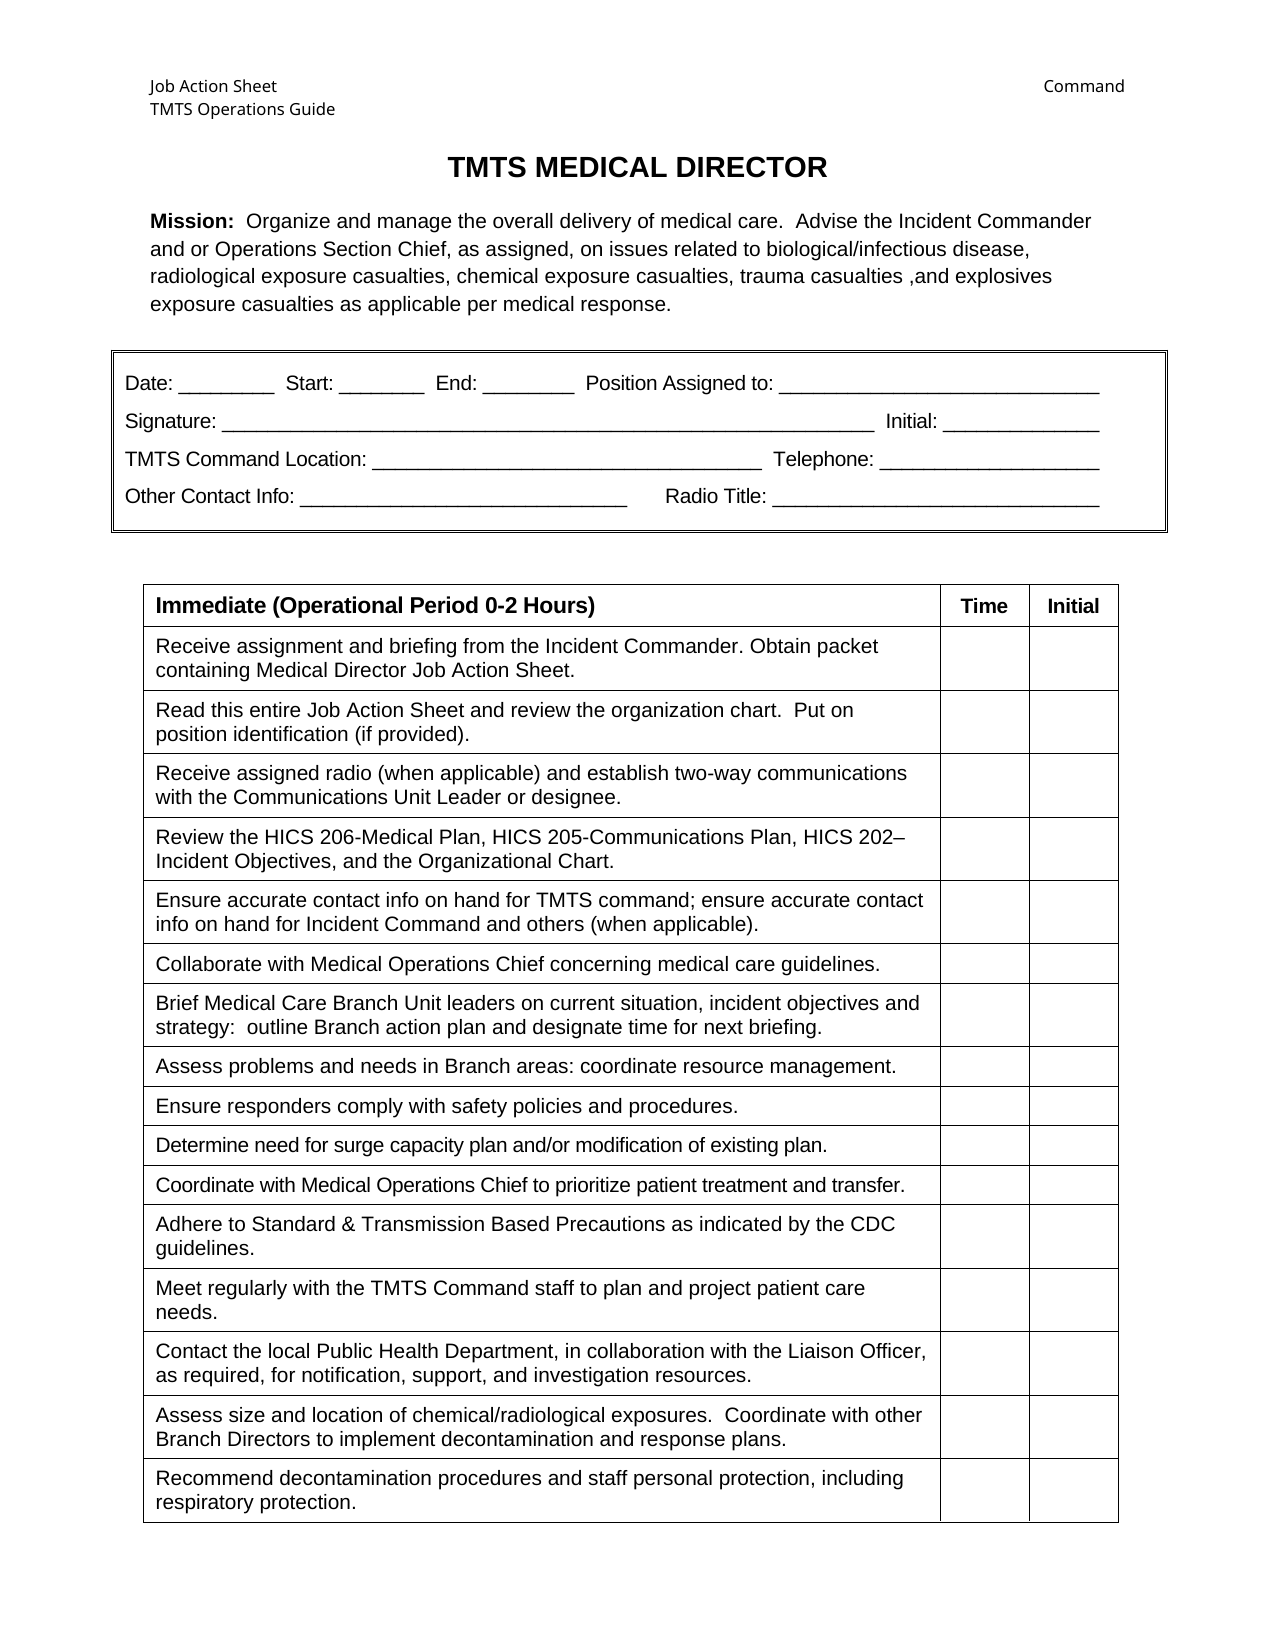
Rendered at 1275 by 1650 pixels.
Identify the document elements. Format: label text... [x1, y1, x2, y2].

table_cell [941, 1047, 1029, 1086]
table_cell Recommend decontamination procedures and staff personal protection, including respiratory protection. [144, 1459, 940, 1521]
table_cell [1030, 984, 1118, 1046]
table_cell Receive assignment and briefing from the Incident Commander. Obtain packet containing Medical Director Job Action Sheet. [144, 627, 940, 689]
table_cell [941, 1269, 1029, 1331]
table_header Immediate (Operational Period 0-2 Hours) [144, 585, 940, 626]
table_cell [941, 944, 1029, 983]
table_cell Assess problems and needs in Branch areas: coordinate resource management. [144, 1047, 940, 1086]
table_cell [1030, 627, 1118, 689]
table_cell Receive assigned radio (when applicable) and establish two-way communications with the Communications Unit Leader or designee. [144, 754, 940, 816]
table_cell [941, 1332, 1029, 1394]
table_cell [941, 818, 1029, 880]
table_cell Meet regularly with the TMTS Command staff to plan and project patient care needs. [144, 1269, 940, 1331]
table_cell [1030, 1269, 1118, 1331]
table_cell Review the HICS 206-Medical Plan, HICS 205-Communications Plan, HICS 202–Incident Objectives, and the Organizational Chart. [144, 818, 940, 880]
table_cell [941, 691, 1029, 753]
table_cell [1030, 1205, 1118, 1268]
table_cell [941, 1166, 1029, 1204]
table_cell [941, 1087, 1029, 1125]
text Mission: Organize and manage the overall delivery of medical care. Advise the Incident Commander and or Operations Section Chief, as assigned, on issues related to biological/infectious disease, radiological exposure casualties, chemical exposure casualties, trauma casualties ,and explosives exposure casualties as applicable per medical response. [150, 209, 1125, 316]
table_cell [1030, 1459, 1118, 1521]
table_cell [1030, 818, 1118, 880]
table_cell [941, 1205, 1029, 1268]
table_cell [1030, 1126, 1118, 1165]
table_cell Assess size and location of chemical/radiological exposures. Coordinate with other Branch Directors to implement decontamination and response plans. [144, 1396, 940, 1458]
table_cell [941, 984, 1029, 1046]
table_cell Brief Medical Care Branch Unit leaders on current situation, incident objectives and strategy: outline Branch action plan and designate time for next briefing. [144, 984, 940, 1046]
table_cell Contact the local Public Health Department, in collaboration with the Liaison Officer, as required, for notification, support, and investigation resources. [144, 1332, 940, 1394]
table_cell [1030, 1047, 1118, 1086]
table_cell [1030, 754, 1118, 816]
table_cell [1030, 944, 1118, 983]
table_cell Coordinate with Medical Operations Chief to prioritize patient treatment and transfer. [144, 1166, 940, 1204]
table_cell Read this entire Job Action Sheet and review the organization chart. Put on position identification (if provided). [144, 691, 940, 753]
text TMTS MEDICAL DIRECTOR [150, 150, 1125, 183]
table_cell [941, 754, 1029, 816]
table_cell [1030, 1166, 1118, 1204]
table_header Time [941, 585, 1029, 626]
table_header Initial [1030, 585, 1118, 626]
table_cell [941, 1459, 1029, 1521]
table_cell [1030, 1396, 1118, 1458]
table_cell [1030, 691, 1118, 753]
table_cell [941, 1396, 1029, 1458]
table_cell Ensure responders comply with safety policies and procedures. [144, 1087, 940, 1125]
table_header Date: Start: End: Position Assigned to: Signature: Initial: TMTS Command Location: Telephone: Other Contact Info: _____________________________ Radio Title: [114, 353, 1165, 530]
table_cell [941, 627, 1029, 689]
table_cell Determine need for surge capacity plan and/or modification of existing plan. [144, 1126, 940, 1165]
table_cell Collaborate with Medical Operations Chief concerning medical care guidelines. [144, 944, 940, 983]
table_cell Adhere to Standard & Transmission Based Precautions as indicated by the CDC guidelines. [144, 1205, 940, 1268]
table_cell [941, 881, 1029, 943]
table_cell Ensure accurate contact info on hand for TMTS command; ensure accurate contact info on hand for Incident Command and others (when applicable). [144, 881, 940, 943]
table_cell [941, 1126, 1029, 1165]
table_cell [1030, 881, 1118, 943]
table_cell [1030, 1332, 1118, 1394]
table_cell [1030, 1087, 1118, 1125]
